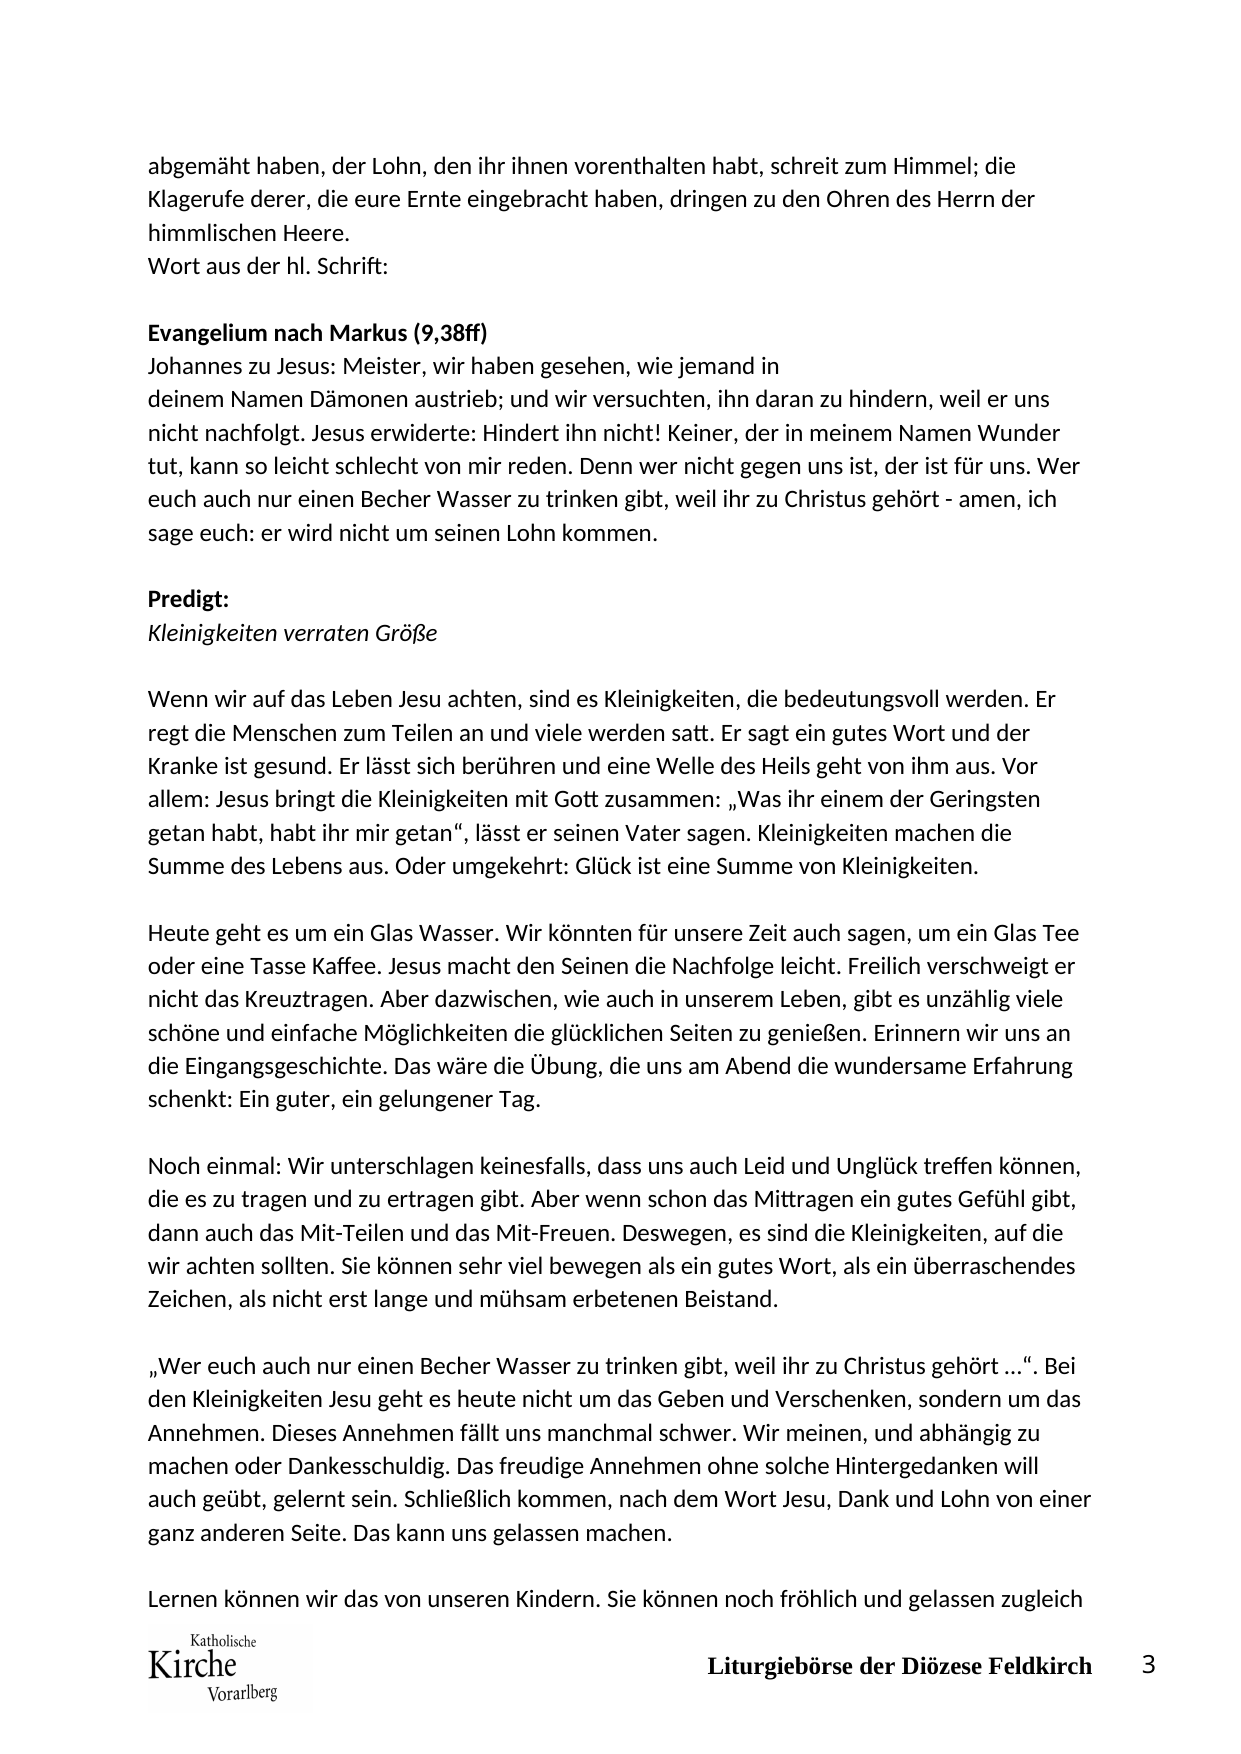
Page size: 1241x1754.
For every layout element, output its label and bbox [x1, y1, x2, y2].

text [148, 581, 1092, 1614]
picture [147, 1624, 314, 1712]
text [148, 148, 1092, 581]
